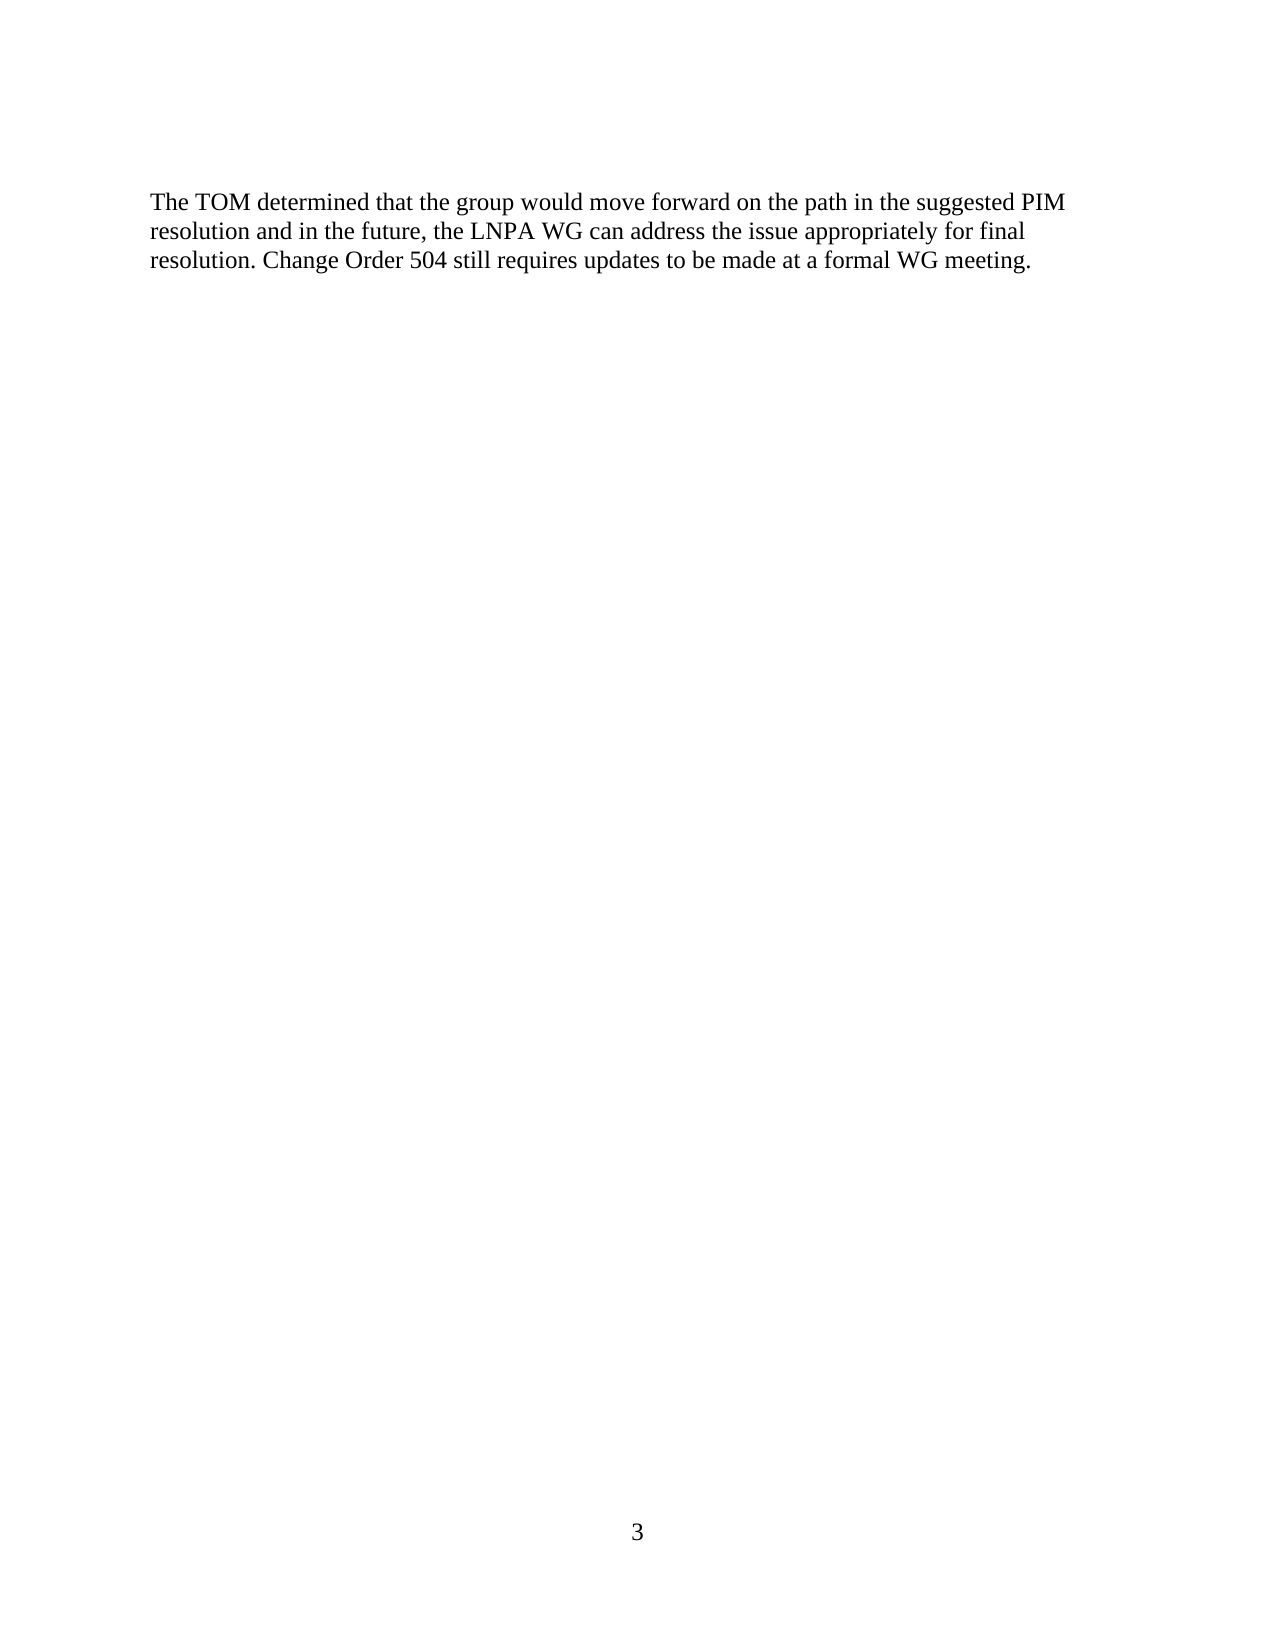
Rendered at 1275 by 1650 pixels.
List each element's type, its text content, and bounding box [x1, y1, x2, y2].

text The TOM determined that the group would move forward on the path in the suggested PIM resolution and in the future, the LNPA WG can address the issue appropriately for final resolution. Change Order 504 still requires updates to be made at a formal WG meeting. [150, 187, 1125, 274]
